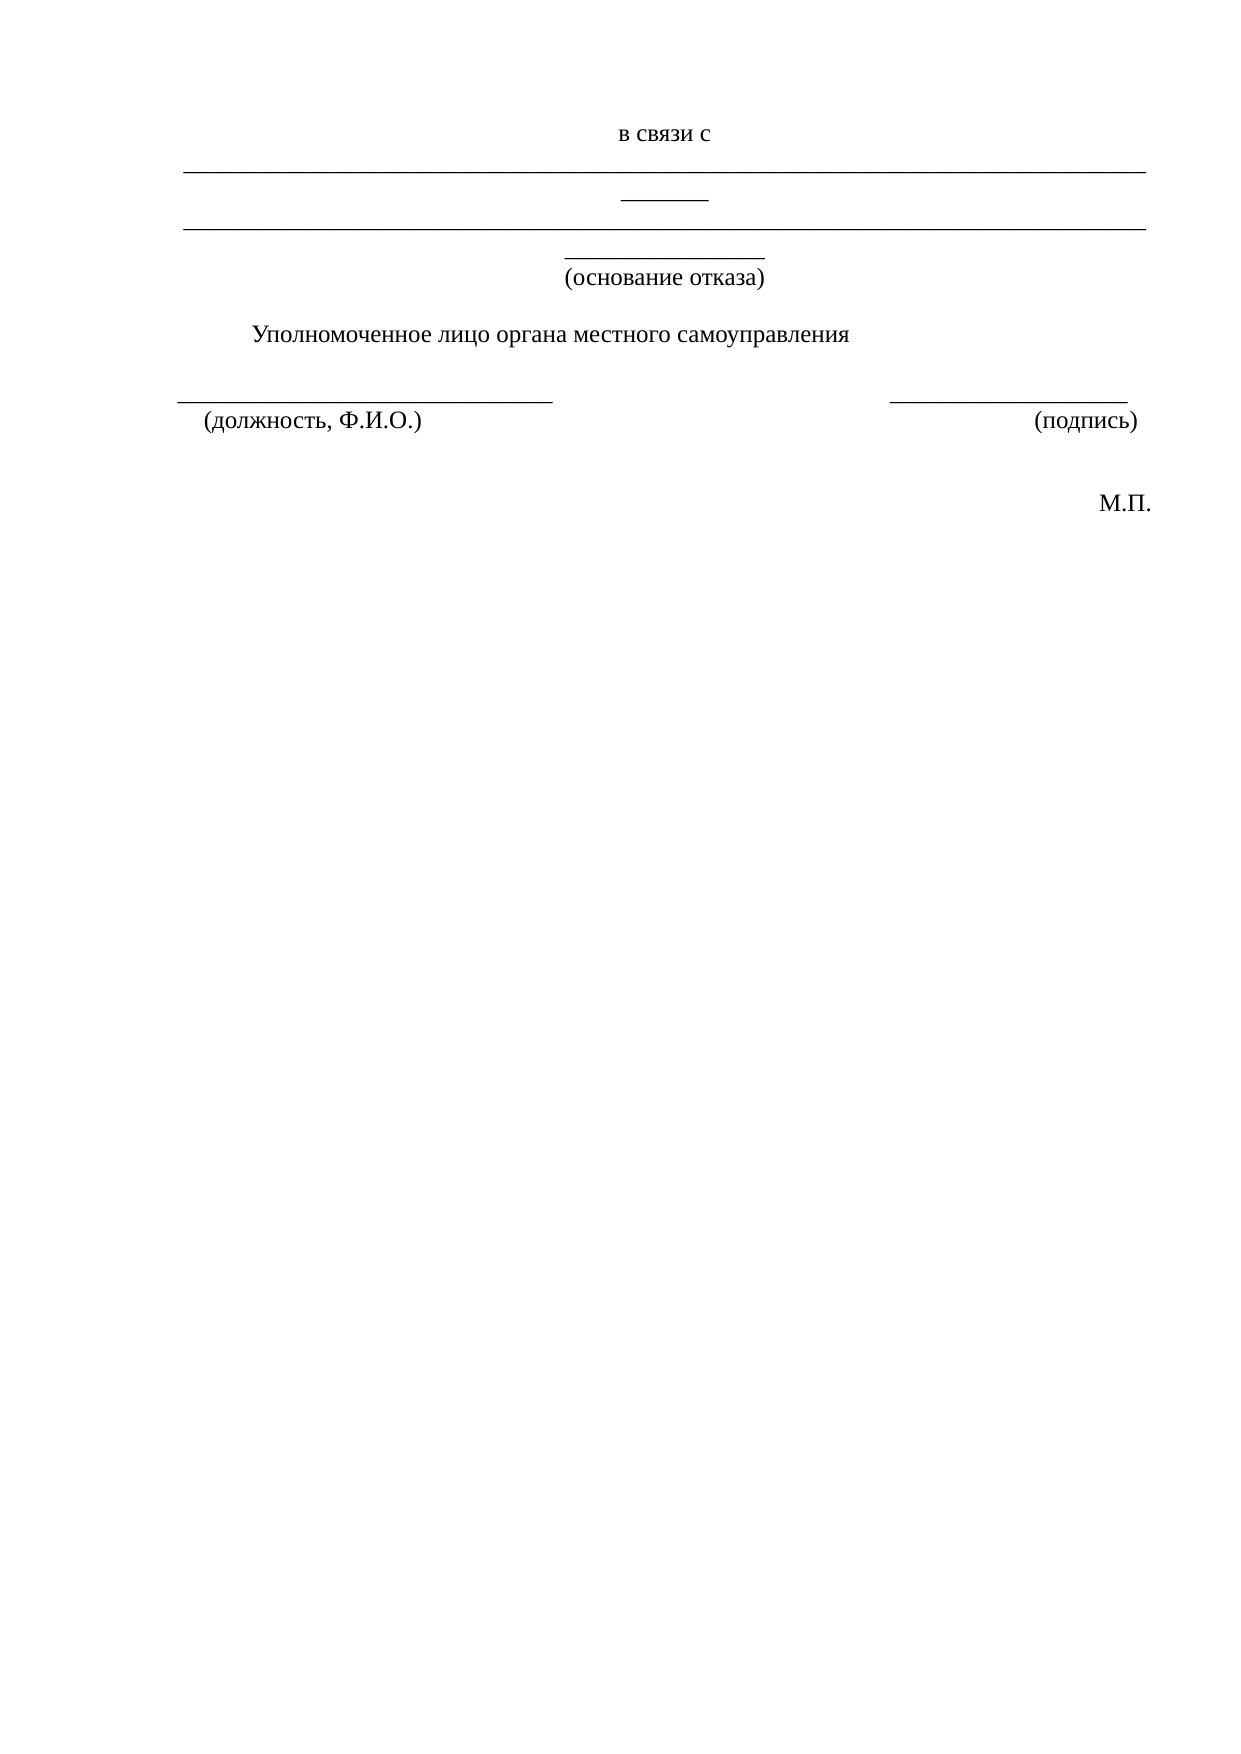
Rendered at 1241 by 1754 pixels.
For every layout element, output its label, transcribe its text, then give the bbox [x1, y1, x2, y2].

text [177, 204, 1152, 262]
text (должность, Ф.И.О.) (подпись) [177, 406, 1152, 434]
text М.П. [177, 488, 1152, 517]
text в связи с ____________________________________________________________________________________ [177, 118, 1152, 204]
text Уполномоченное лицо органа местного самоуправления [177, 319, 1152, 348]
text (основание отказа) [177, 262, 1152, 291]
text ______________________________ ___________________ [177, 377, 1152, 406]
